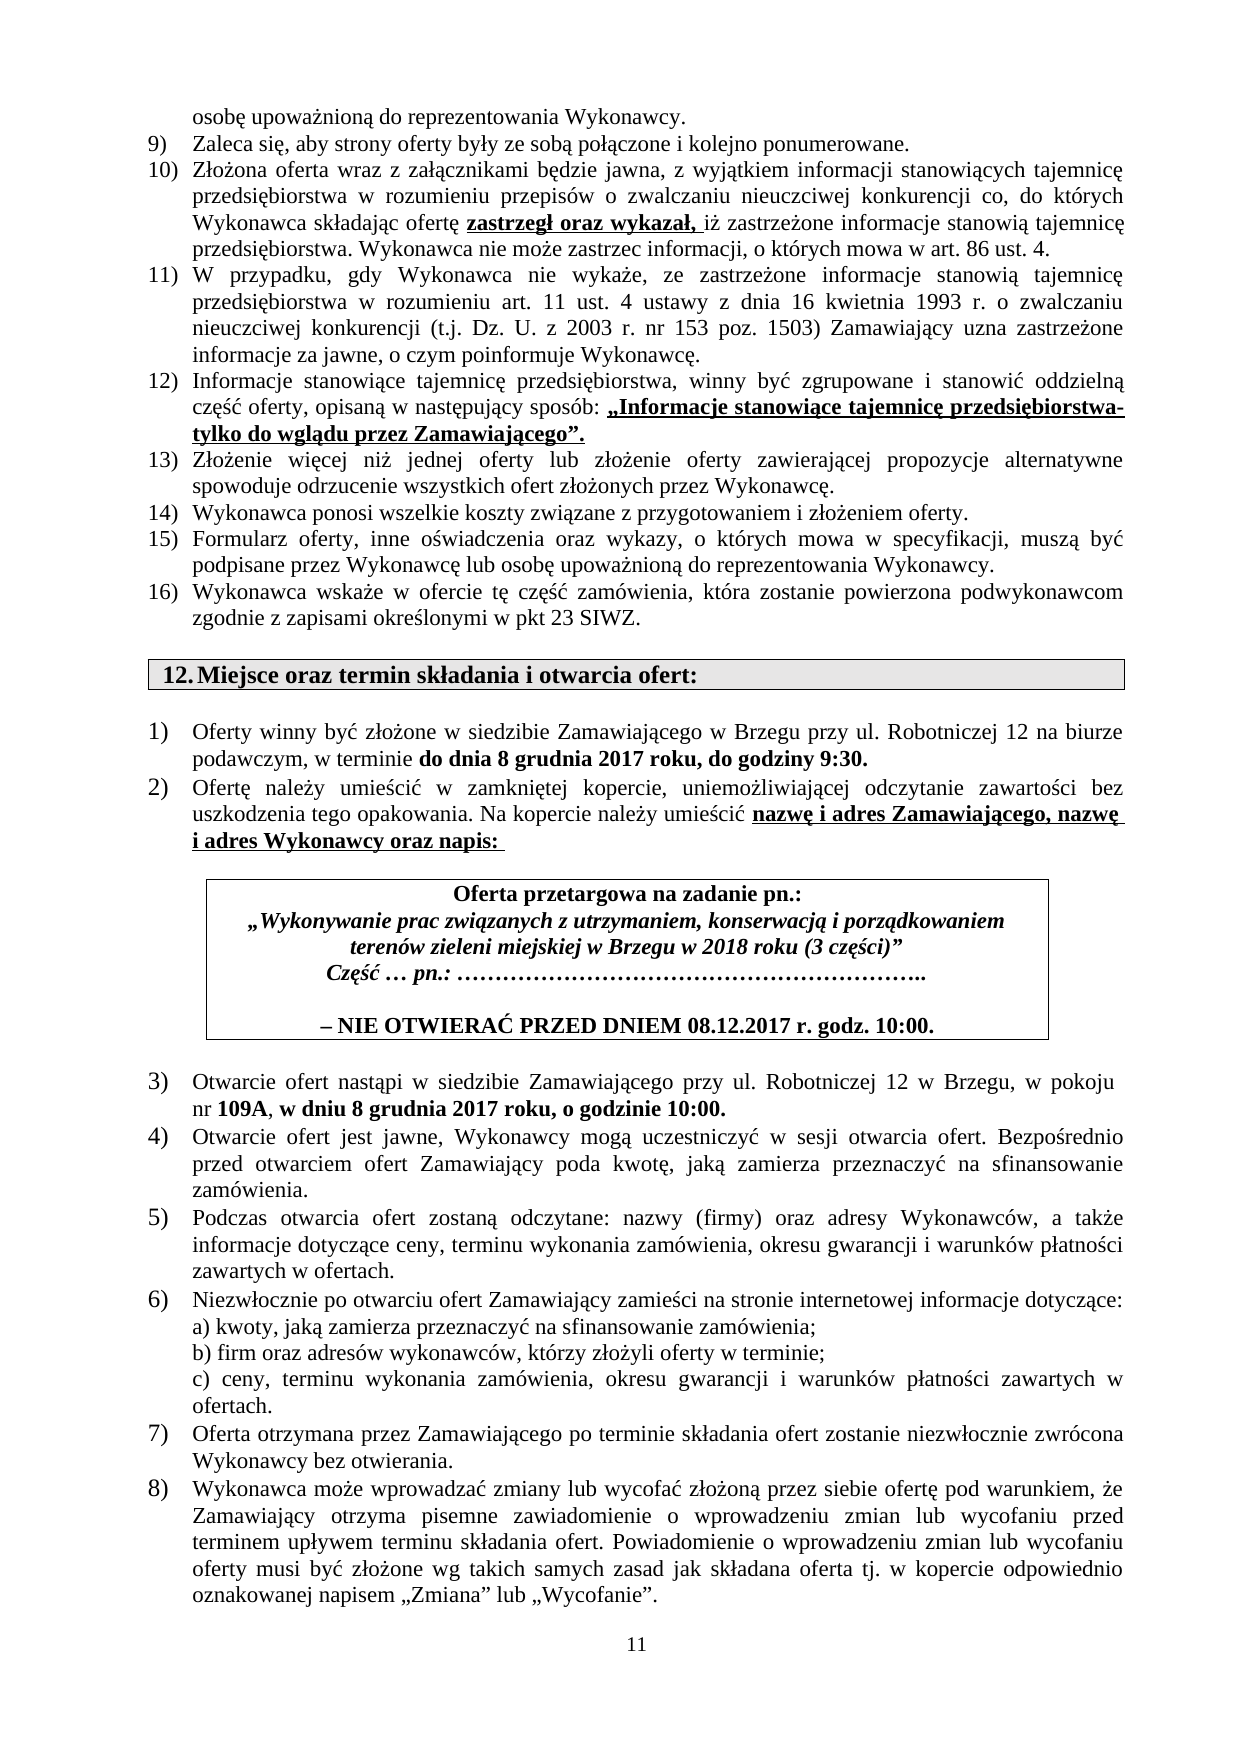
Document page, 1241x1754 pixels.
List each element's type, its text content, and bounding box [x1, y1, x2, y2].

list Formularz oferty, inne oświadczenia oraz wykazy, o których mowa w specyfikacji, muszą być podpisane przez Wykonawcę lub osobę upoważnioną do reprezentowania Wykonawcy. [148, 525, 1125, 578]
list Złożona oferta wraz z załącznikami będzie jawna, z wyjątkiem informacji stanowiących tajemnicę przedsiębiorstwa w rozumieniu przepisów o zwalczaniu nieuczciwej konkurencji co, do których Wykonawca składając ofertę zastrzegł oraz wykazał, iż zastrzeżone informacje stanowią tajemnicę przedsiębiorstwa. Wykonawca nie może zastrzec informacji, o których mowa w art. 86 ust. 4. [148, 156, 1125, 262]
list Oferta otrzymana przez Zamawiającego po terminie składania ofert zostanie niezwłocznie zwrócona Wykonawcy bez otwierania. [148, 1418, 1125, 1473]
list Wykonawca ponosi wszelkie koszty związane z przygotowaniem i złożeniem oferty. [148, 499, 1125, 525]
table_header Miejsce oraz termin składania i otwarcia ofert: [149, 660, 1124, 689]
list Ofertę należy umieścić w zamkniętej kopercie, uniemożliwiającej odczytanie zawartości bez uszkodzenia tego opakowania. Na kopercie należy umieścić nazwę i adres Zamawiającego, nazwę i adres Wykonawcy oraz napis: [148, 772, 1125, 853]
list Niezwłocznie po otwarciu ofert Zamawiający zamieści na stronie internetowej informacje dotyczące: a) kwoty, jaką zamierza przeznaczyć na sfinansowanie zamówienia; [148, 1284, 1125, 1339]
list Informacje stanowiące tajemnicę przedsiębiorstwa, winny być zgrupowane i stanowić oddzielną część oferty, opisaną w następujący sposób: „Informacje stanowiące tajemnicę przedsiębiorstwa- tylko do wglądu przez Zamawiającego”. [148, 367, 1125, 446]
list Wykonawca może wprowadzać zmiany lub wycofać złożoną przez siebie ofertę pod warunkiem, że Zamawiający otrzyma pisemne zawiadomienie o wprowadzeniu zmian lub wycofaniu przed terminem upływem terminu składania ofert. Powiadomienie o wprowadzeniu zmian lub wycofaniu oferty musi być złożone wg takich samych zasad jak składana oferta tj. w kopercie odpowiednio oznakowanej napisem „Zmiana” lub „Wycofanie”. [148, 1473, 1125, 1607]
list Oferty winny być złożone w siedzibie Zamawiającego w Brzegu przy ul. Robotniczej 12 na biurze podawczym, w terminie do dnia 8 grudnia 2017 roku, do godziny 9:30. [148, 716, 1125, 772]
list Otwarcie ofert jest jawne, Wykonawcy mogą uczestniczyć w sesji otwarcia ofert. Bezpośrednio przed otwarciem ofert Zamawiający poda kwotę, jaką zamierza przeznaczyć na sfinansowanie zamówienia. [148, 1121, 1125, 1202]
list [148, 103, 1125, 130]
list Zaleca się, aby strony oferty były ze sobą połączone i kolejno ponumerowane. [148, 130, 1125, 156]
list Złożenie więcej niż jednej oferty lub złożenie oferty zawierającej propozycje alternatywne spowoduje odrzucenie wszystkich ofert złożonych przez Wykonawcę. [148, 446, 1125, 499]
text b) firm oraz adresów wykonawców, którzy złożyli oferty w terminie; [192, 1339, 1125, 1365]
table_header Oferta przetargowa na zadanie pn.: „Wykonywanie prac związanych z utrzymaniem, konserwacją i porządkowaniem terenów zieleni miejskiej w Brzegu w 2018 roku (3 części)” Część … pn.: …………………………………………………….. – NIE OTWIERAĆ PRZED DNIEM 08.12.2017 r. godz. 10:00. [207, 880, 1048, 1038]
list Otwarcie ofert nastąpi w siedzibie Zamawiającego przy ul. Robotniczej 12 w Brzegu, w pokoju nr 109A, w dniu 8 grudnia 2017 roku, o godzinie 10:00. [148, 1066, 1125, 1121]
list Podczas otwarcia ofert zostaną odczytane: nazwy (firmy) oraz adresy Wykonawców, a także informacje dotyczące ceny, terminu wykonania zamówienia, okresu gwarancji i warunków płatności zawartych w ofertach. [148, 1202, 1125, 1284]
list W przypadku, gdy Wykonawca nie wykaże, ze zastrzeżone informacje stanowią tajemnicę przedsiębiorstwa w rozumieniu art. 11 ust. 4 ustawy z dnia 16 kwietnia 1993 r. o zwalczaniu nieuczciwej konkurencji (t.j. Dz. U. z 2003 r. nr 153 poz. 1503) Zamawiający uzna zastrzeżone informacje za jawne, o czym poinformuje Wykonawcę. [148, 262, 1125, 367]
text c) ceny, terminu wykonania zamówienia, okresu gwarancji i warunków płatności zawartych w ofertach. [192, 1365, 1125, 1418]
list Wykonawca wskaże w ofercie tę część zamówienia, która zostanie powierzona podwykonawcom zgodnie z zapisami określonymi w pkt 23 SIWZ. [148, 578, 1125, 631]
